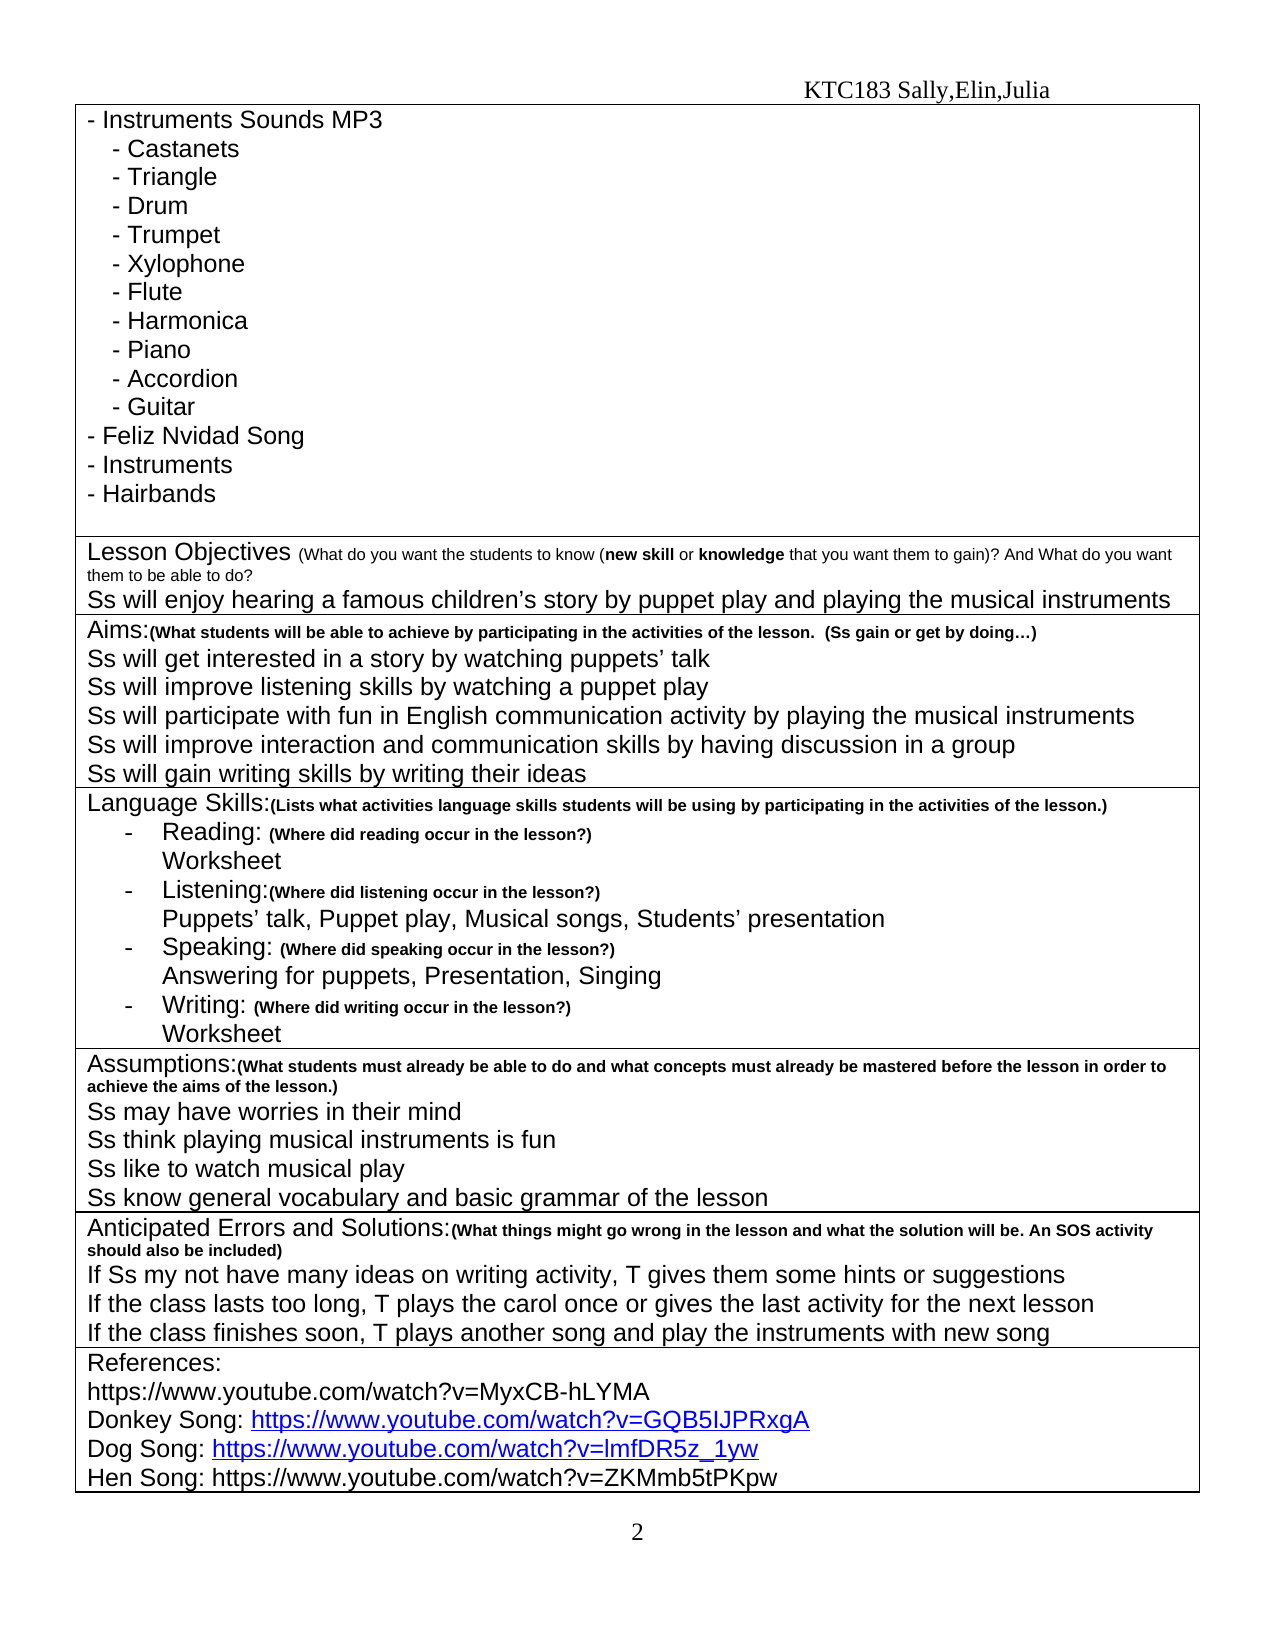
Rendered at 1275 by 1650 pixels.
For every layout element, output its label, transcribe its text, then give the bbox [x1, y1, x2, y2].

table_cell Language Skills:(Lists what activities language skills students will be using by participating in the activities of the lesson.) Reading: (Where did reading occur in the lesson?) Worksheet Listening:(Where did listening occur in the lesson?) Puppets’ talk, Puppet play, Musical songs, Students’ presentation Speaking: (Where did speaking occur in the lesson?) Answering for puppets, Presentation, Singing Writing: (Where did writing occur in the lesson?) Worksheet [76, 788, 1199, 1047]
table_cell Assumptions:(What students must already be able to do and what concepts must already be mastered before the lesson in order to achieve the aims of the lesson.) Ss may have worries in their mind Ss think playing musical instruments is fun Ss like to watch musical play Ss know general vocabulary and basic grammar of the lesson [76, 1049, 1199, 1211]
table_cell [76, 1348, 1199, 1491]
table_cell Anticipated Errors and Solutions:(What things might go wrong in the lesson and what the solution will be. An SOS activity should also be included) If Ss my not have many ideas on writing activity, T gives them some hints or suggestions If the class lasts too long, T plays the carol once or gives the last activity for the next lesson If the class finishes soon, T plays another song and play the instruments with new song [76, 1213, 1199, 1347]
table_cell Lesson Objectives (What do you want the students to know (new skill or knowledge that you want them to gain)? And What do you want them to be able to do? Ss will enjoy hearing a famous children’s story by puppet play and playing the musical instruments [76, 537, 1199, 614]
table_cell Aims:(What students will be able to achieve by participating in the activities of the lesson. (Ss gain or get by doing…) Ss will get interested in a story by watching puppets’ talk Ss will improve listening skills by watching a puppet play Ss will participate with fun in English communication activity by playing the musical instruments Ss will improve interaction and communication skills by having discussion in a group Ss will gain writing skills by writing their ideas [76, 615, 1199, 787]
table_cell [76, 105, 1199, 536]
